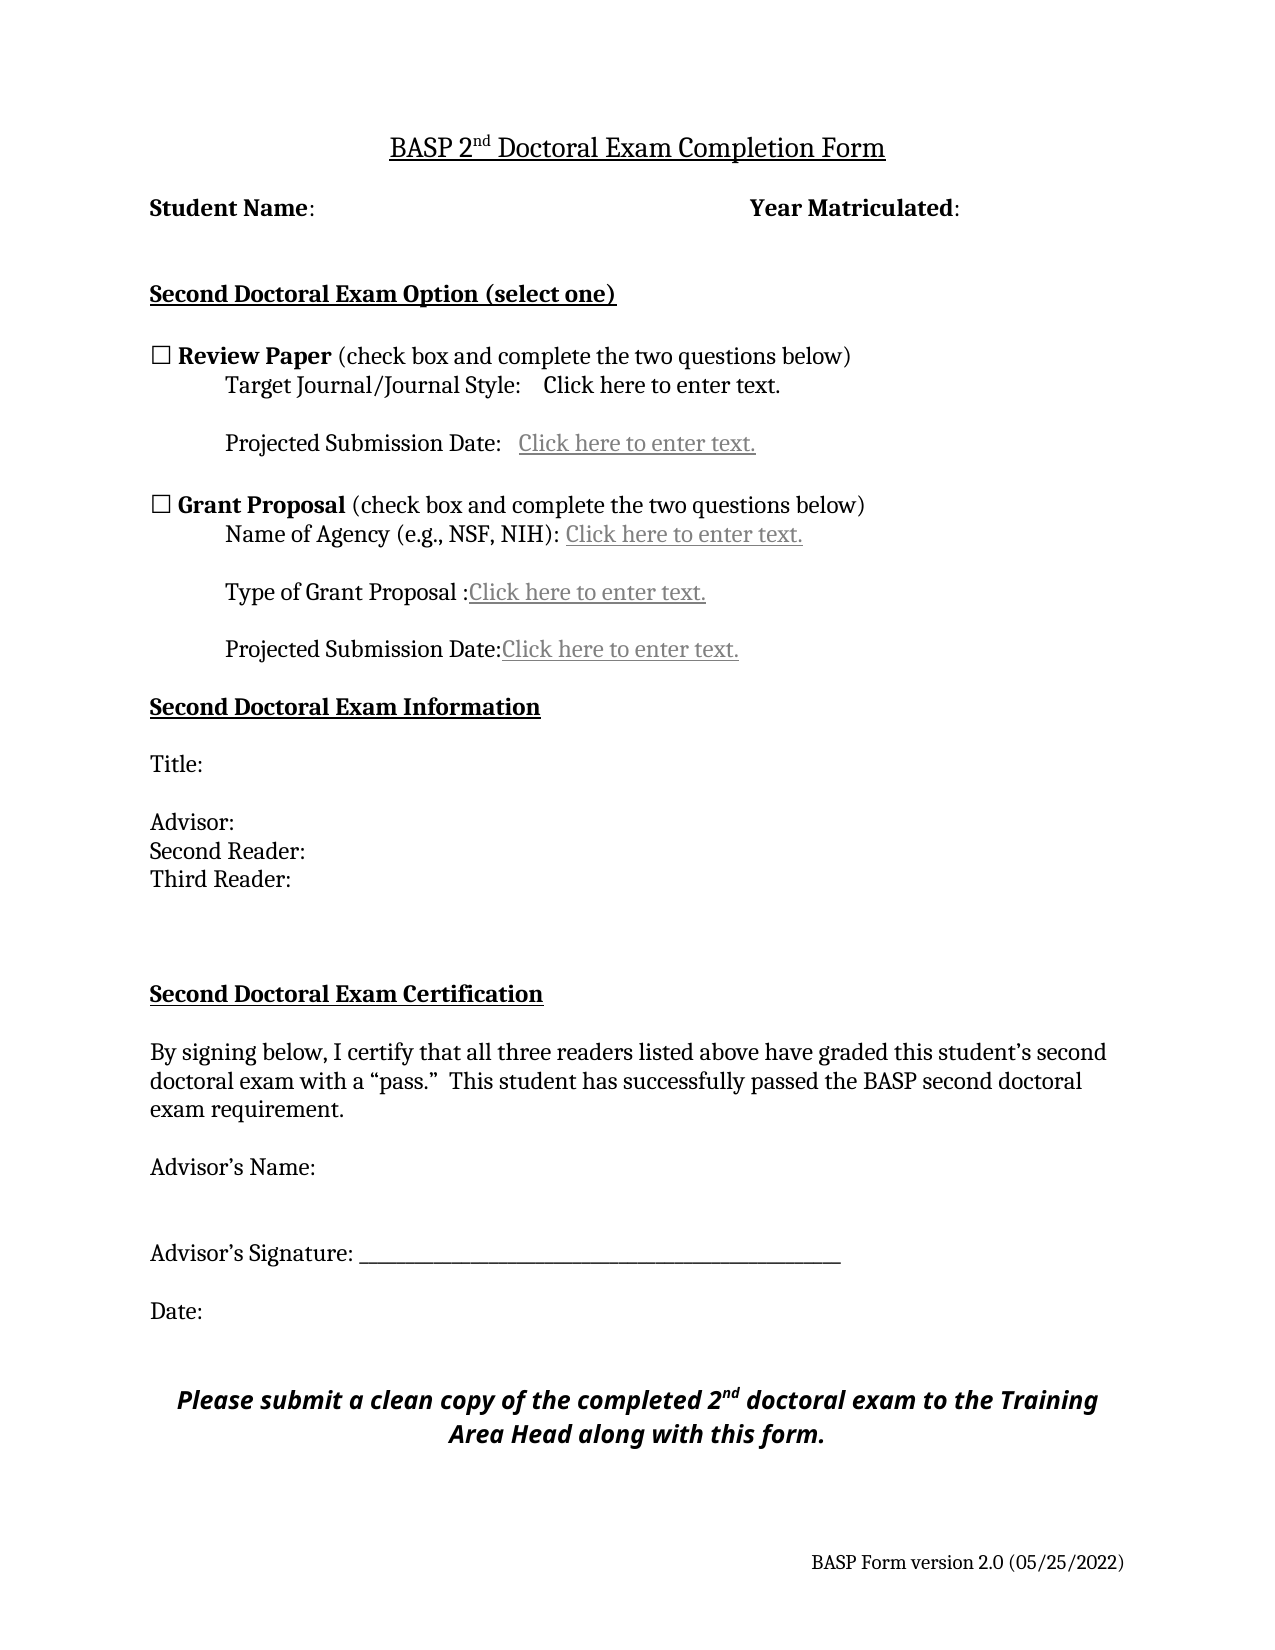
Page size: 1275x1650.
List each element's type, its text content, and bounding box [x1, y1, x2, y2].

text Name of Agency (e.g., NSF, NIH): [150, 520, 1125, 549]
text Review Paper (check box and complete the two questions below) [150, 337, 1125, 371]
text Projected Submission Date: [150, 429, 1125, 458]
text Date: [150, 1297, 1125, 1325]
text Advisor’s Signature: ____________________________________________________ [150, 1239, 1125, 1268]
text Second Doctoral Exam Option (select one) [150, 280, 1125, 308]
text Third Reader: [150, 865, 1125, 894]
text Advisor: [150, 808, 1125, 837]
text Title: [150, 750, 1125, 779]
text Student Name: Year Matriculated: [150, 193, 1125, 222]
text Type of Grant Proposal : [150, 578, 1125, 607]
text Projected Submission Date: [150, 635, 1125, 664]
text BASP 2nd Doctoral Exam Completion Form [150, 131, 1125, 165]
text Second Doctoral Exam Information [150, 693, 1125, 722]
text Please submit a clean copy of the completed 2nd doctoral exam to the Training Area Head along with this form. [150, 1383, 1125, 1451]
text Grant Proposal (check box and complete the two questions below) [150, 486, 1125, 520]
text Second Reader: [150, 837, 1125, 865]
text Advisor’s Name: [150, 1153, 1125, 1182]
text Second Doctoral Exam Certification [150, 980, 1125, 1009]
text Target Journal/Journal Style: [150, 371, 1125, 400]
text By signing below, I certify that all three readers listed above have graded this student’s second doctoral exam with a “pass.” This student has successfully passed the BASP second doctoral exam requirement. [150, 1038, 1125, 1124]
